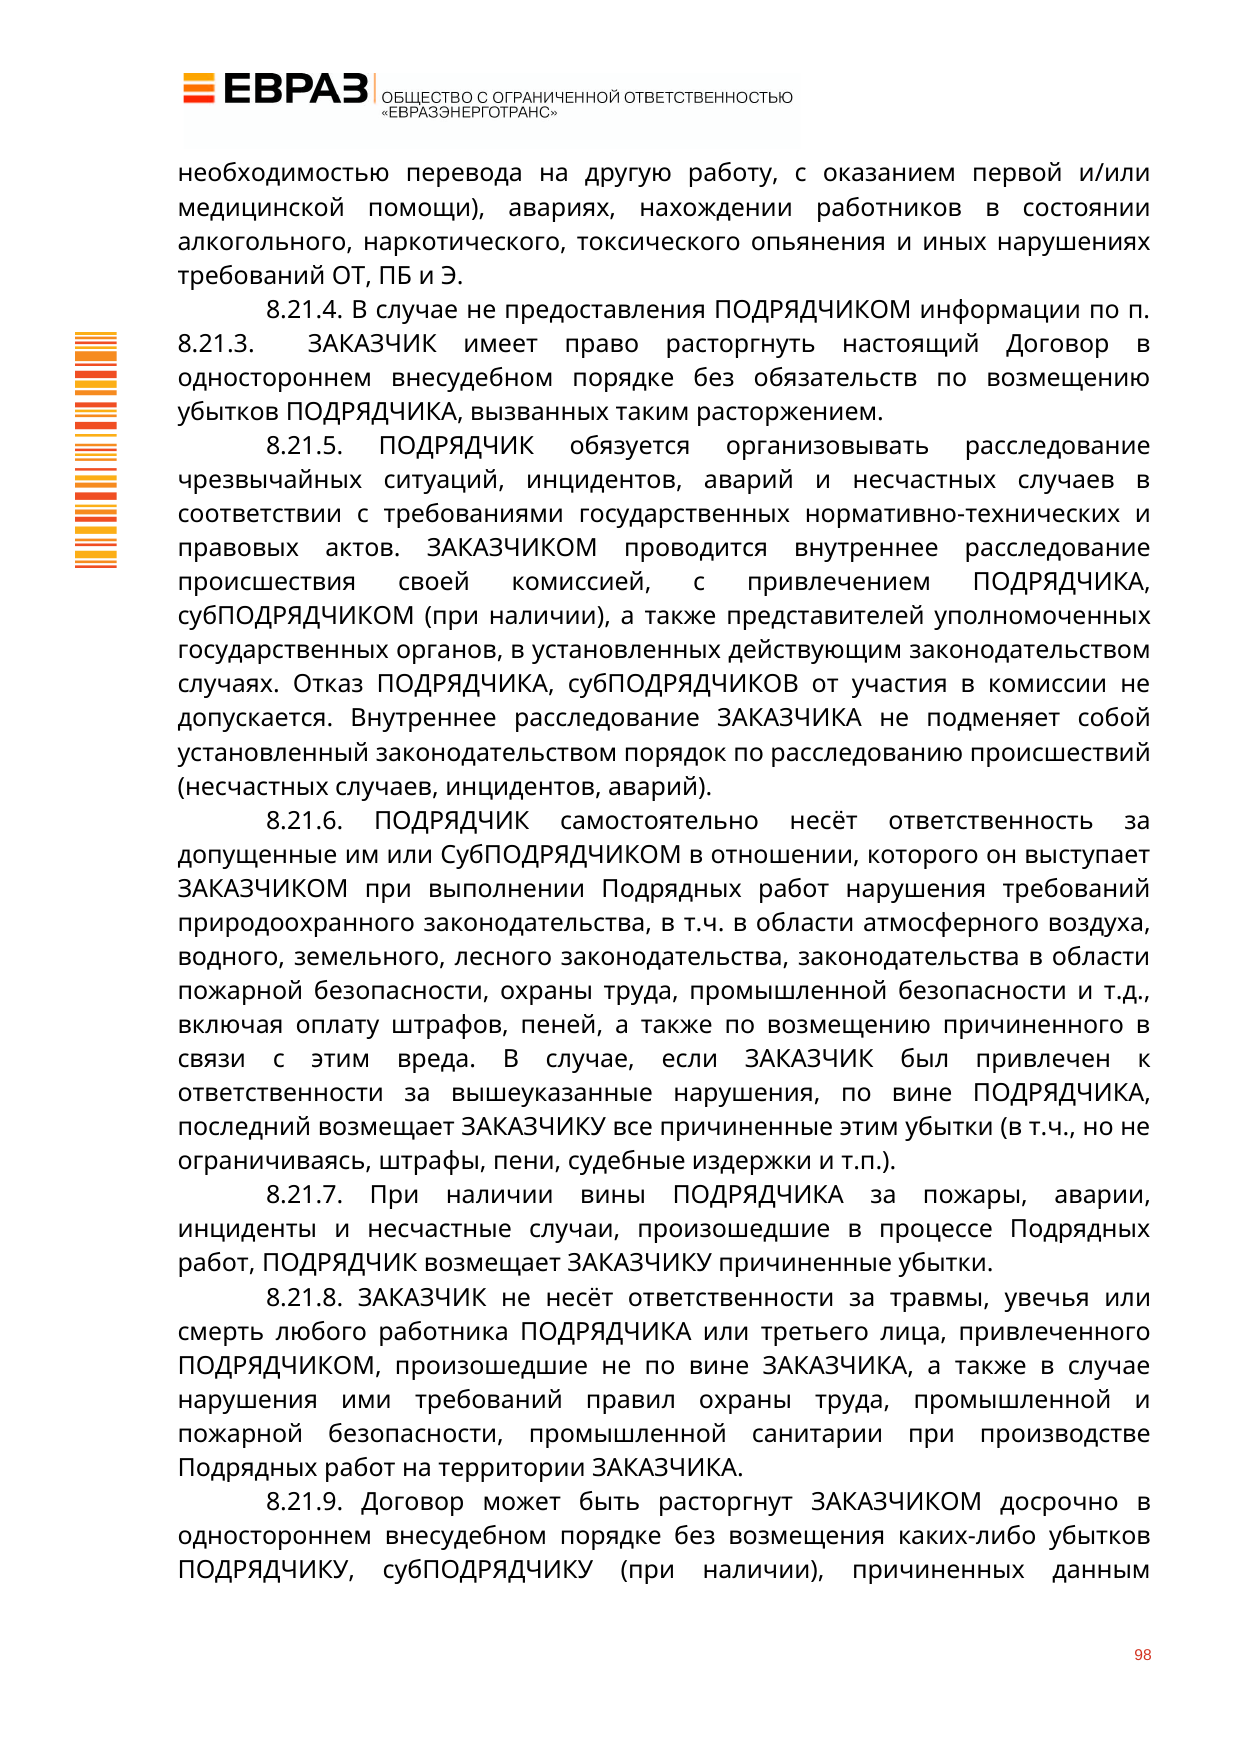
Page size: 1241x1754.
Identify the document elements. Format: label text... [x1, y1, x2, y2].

picture [75, 332, 117, 568]
text 8.21.7. При наличии вины ПОДРЯДЧИКА за пожары, аварии, инциденты и несчастные случаи, произошедшие в процессе Подрядных работ, ПОДРЯДЧИК возмещает ЗАКАЗЧИКУ причиненные убытки. [177, 1177, 1152, 1279]
text 8.21.5. ПОДРЯДЧИК обязуется организовывать расследование чрезвычайных ситуаций, инцидентов, аварий и несчастных случаев в соответствии с требованиями государственных нормативно-технических и правовых актов. ЗАКАЗЧИКОМ проводится внутреннее расследование происшествия своей комиссией, с привлечением ПОДРЯДЧИКА, субПОДРЯДЧИКОМ (при наличии), а также представителей уполномоченных государственных органов, в установленных действующим законодательством случаях. Отказ ПОДРЯДЧИКА, субПОДРЯДЧИКОВ от участия в комиссии не допускается. Внутреннее расследование ЗАКАЗЧИКА не подменяет собой установленный законодательством порядок по расследованию происшествий (несчастных случаев, инцидентов, аварий). [177, 428, 1152, 802]
picture [183, 73, 801, 149]
text 8.21.6. ПОДРЯДЧИК самостоятельно несёт ответственность за допущенные им или СубПОДРЯДЧИКОМ в отношении, которого он выступает ЗАКАЗЧИКОМ при выполнении Подрядных работ нарушения требований природоохранного законодательства, в т.ч. в области атмосферного воздуха, водного, земельного, лесного законодательства, законодательства в области пожарной безопасности, охраны труда, промышленной безопасности и т.д., включая оплату штрафов, пеней, а также по возмещению причиненного в связи с этим вреда. В случае, если ЗАКАЗЧИК был привлечен к ответственности за вышеуказанные нарушения, по вине ПОДРЯДЧИКА, последний возмещает ЗАКАЗЧИКУ все причиненные этим убытки (в т.ч., но не ограничиваясь, штрафы, пени, судебные издержки и т.п.). [177, 802, 1152, 1177]
text 8.21.8. ЗАКАЗЧИК не несёт ответственности за травмы, увечья или смерть любого работника ПОДРЯДЧИКА или третьего лица, привлеченного ПОДРЯДЧИКОМ, произошедшие не по вине ЗАКАЗЧИКА, а также в случае нарушения ими требований правил охраны труда, промышленной и пожарной безопасности, промышленной санитарии при производстве Подрядных работ на территории ЗАКАЗЧИКА. [177, 1279, 1152, 1483]
text 8.21.4. В случае не предоставления ПОДРЯДЧИКОМ информации по п. 8.21.3. ЗАКАЗЧИК имеет право расторгнуть настоящий Договор в одностороннем внесудебном порядке без обязательств по возмещению убытков ПОДРЯДЧИКА, вызванных таким расторжением. [177, 291, 1152, 428]
